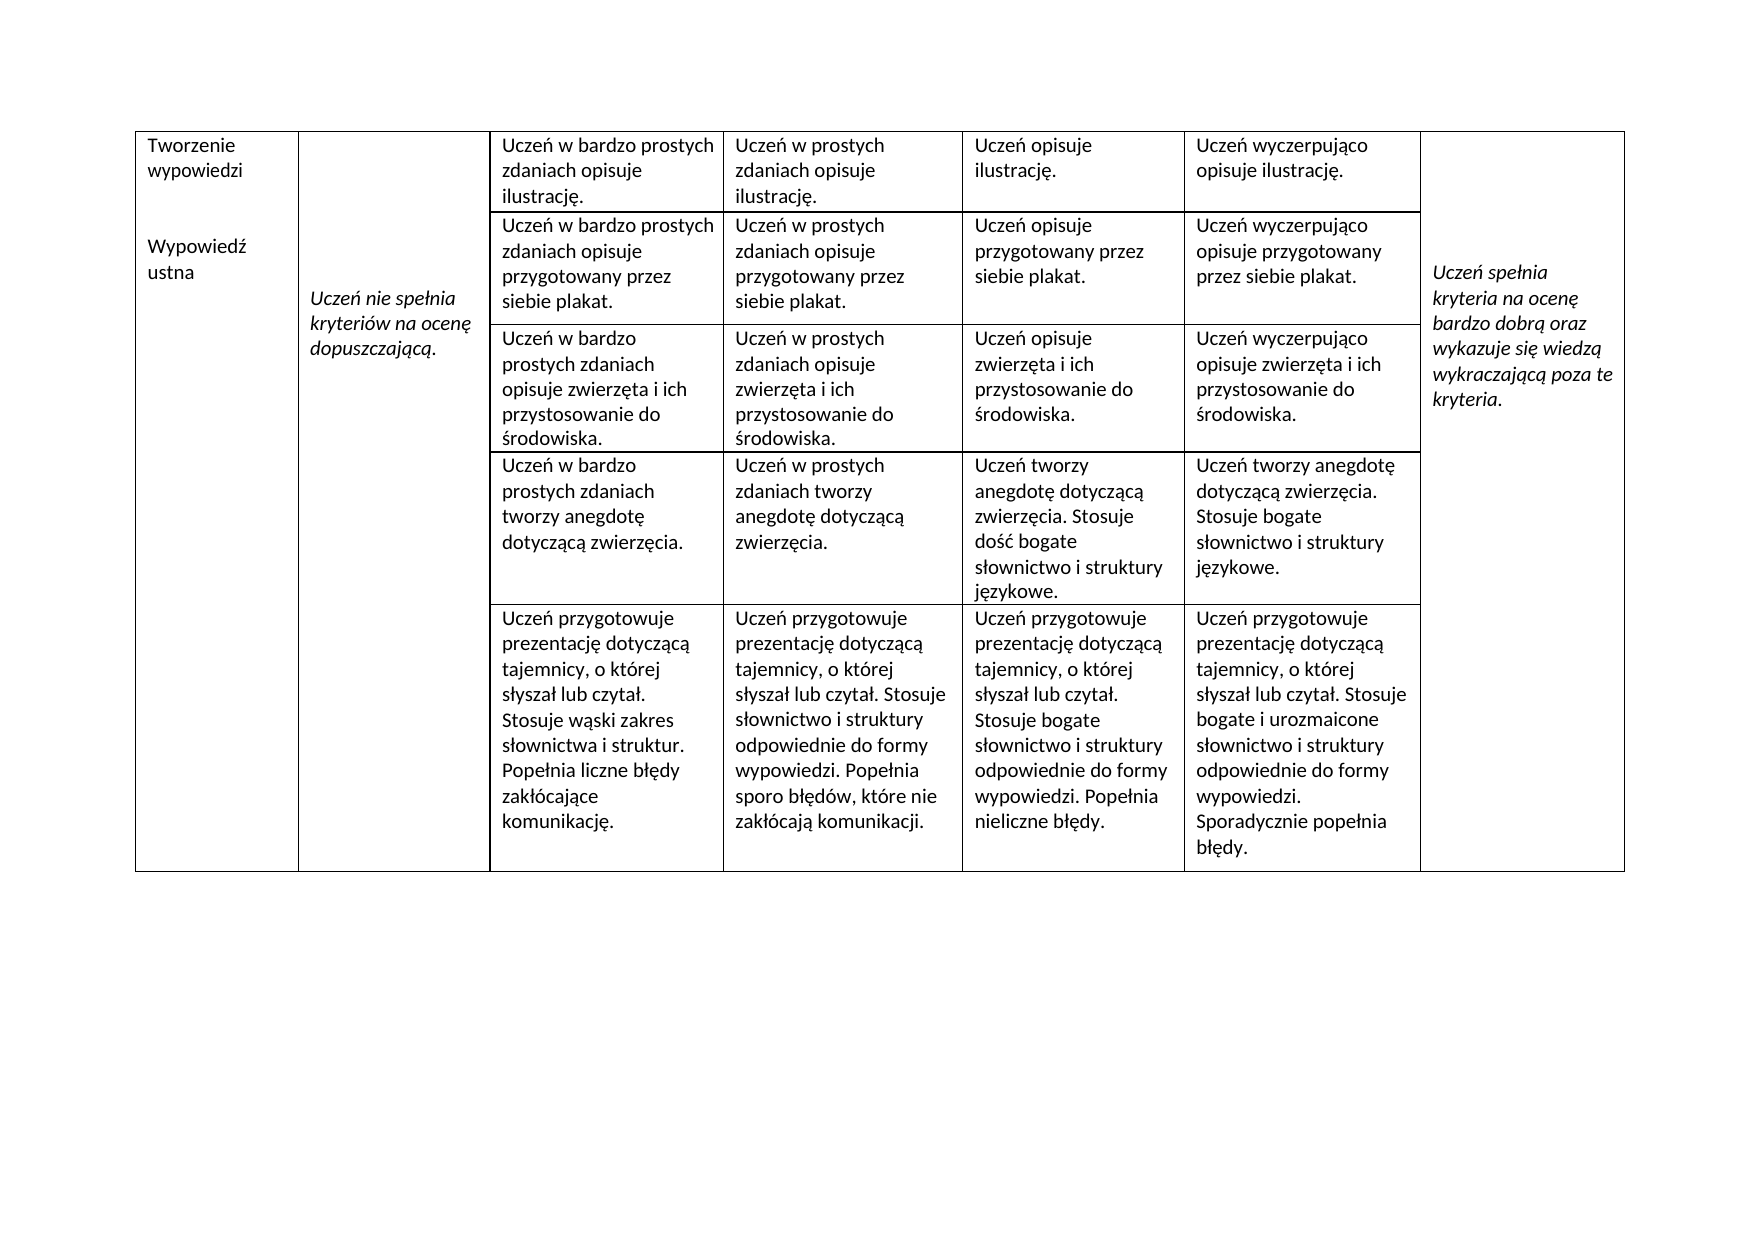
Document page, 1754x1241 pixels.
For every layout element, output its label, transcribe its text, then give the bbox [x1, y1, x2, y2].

table_cell Uczeń przygotowuje prezentację dotyczącą tajemnicy, o której słyszał lub czytał. Stosuje słownictwo i struktury odpowiednie do formy wypowiedzi. Popełnia sporo błędów, które nie zakłócają komunikacji. [724, 605, 962, 871]
table_cell Uczeń przygotowuje prezentację dotyczącą tajemnicy, o której słyszał lub czytał. Stosuje bogate i urozmaicone słownictwo i struktury odpowiednie do formy wypowiedzi. Sporadycznie popełnia błędy. [1185, 605, 1420, 871]
table_header Uczeń opisuje ilustrację. [963, 132, 1184, 211]
table_cell Uczeń w prostych zdaniach opisuje przygotowany przez siebie plakat. [724, 213, 962, 324]
table_cell Uczeń tworzy anegdotę dotyczącą zwierzęcia. Stosuje dość bogate słownictwo i struktury językowe. [963, 453, 1184, 604]
table_cell Uczeń wyczerpująco opisuje przygotowany przez siebie plakat. [1185, 213, 1420, 324]
table_header Uczeń w bardzo prostych zdaniach opisuje ilustrację. [491, 132, 723, 211]
table_cell Uczeń w bardzo prostych zdaniach tworzy anegdotę dotyczącą zwierzęcia. [491, 453, 723, 604]
table_header Uczeń spełnia kryteria na ocenę bardzo dobrą oraz wykazuje się wiedzą wykraczającą poza te kryteria. [1421, 132, 1624, 871]
table_cell Uczeń tworzy anegdotę dotyczącą zwierzęcia. Stosuje bogate słownictwo i struktury językowe. [1185, 453, 1420, 604]
table_cell Uczeń w prostych zdaniach tworzy anegdotę dotyczącą zwierzęcia. [724, 453, 962, 604]
table_cell Uczeń opisuje zwierzęta i ich przystosowanie do środowiska. [963, 325, 1184, 451]
table_cell Uczeń wyczerpująco opisuje zwierzęta i ich przystosowanie do środowiska. [1185, 325, 1420, 451]
table_header Uczeń w prostych zdaniach opisuje ilustrację. [724, 132, 962, 211]
table_header Uczeń nie spełnia kryteriów na ocenę dopuszczającą. [299, 132, 489, 871]
table_cell Uczeń w bardzo prostych zdaniach opisuje przygotowany przez siebie plakat. [491, 213, 723, 324]
table_cell Uczeń opisuje przygotowany przez siebie plakat. [963, 213, 1184, 324]
table_header Uczeń wyczerpująco opisuje ilustrację. [1185, 132, 1420, 211]
table_cell Uczeń w prostych zdaniach opisuje zwierzęta i ich przystosowanie do środowiska. [724, 325, 962, 451]
table_cell Uczeń w bardzo prostych zdaniach opisuje zwierzęta i ich przystosowanie do środowiska. [491, 325, 723, 451]
table_cell Uczeń przygotowuje prezentację dotyczącą tajemnicy, o której słyszał lub czytał. Stosuje bogate słownictwo i struktury odpowiednie do formy wypowiedzi. Popełnia nieliczne błędy. [963, 605, 1184, 871]
table_cell Uczeń przygotowuje prezentację dotyczącą tajemnicy, o której słyszał lub czytał. Stosuje wąski zakres słownictwa i struktur. Popełnia liczne błędy zakłócające komunikację. [491, 605, 723, 871]
table_header Tworzenie wypowiedzi Wypowiedź ustna [136, 132, 298, 871]
